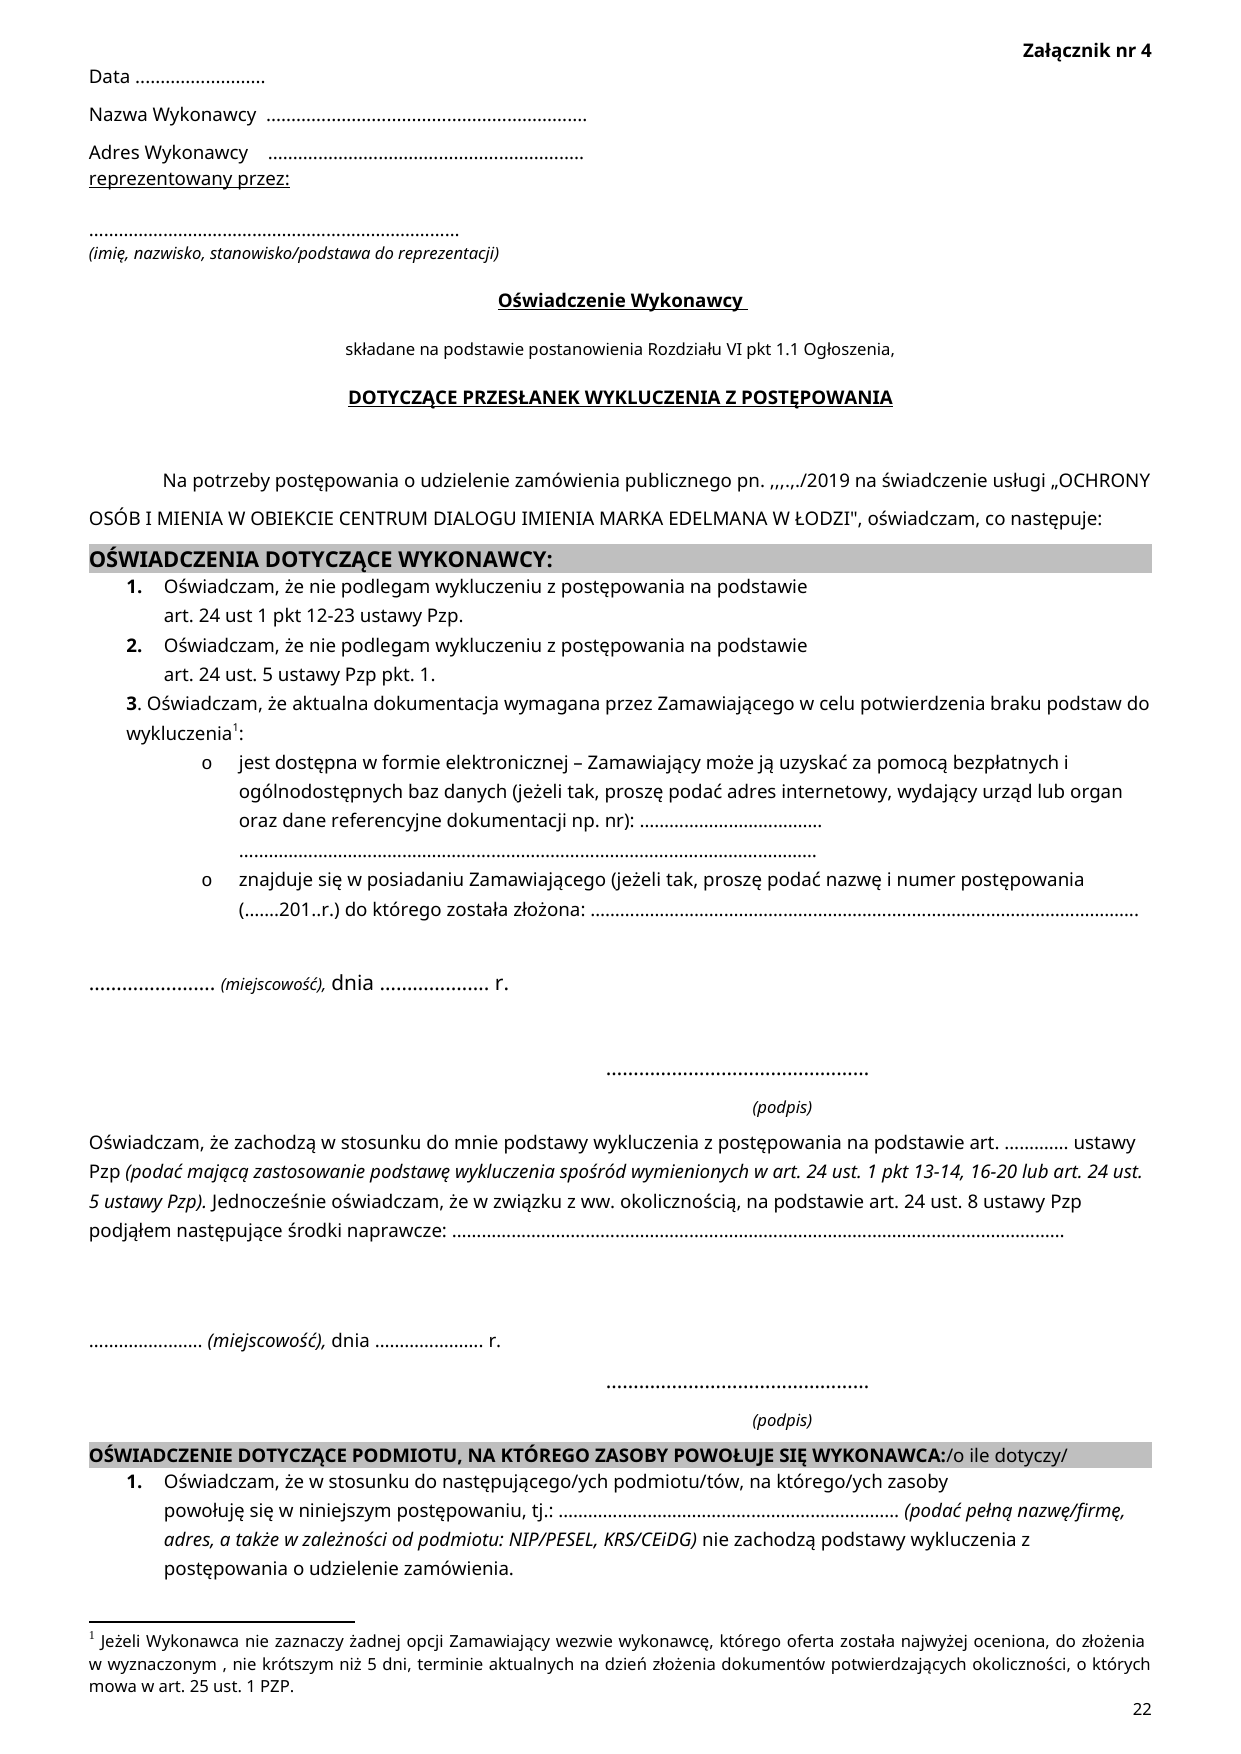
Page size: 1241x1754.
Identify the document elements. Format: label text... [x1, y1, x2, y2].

text OŚWIADCZENIE DOTYCZĄCE PODMIOTU, NA KTÓREGO ZASOBY POWOŁUJE SIĘ WYKONAWCA:/o ile dotyczy/ [89, 1442, 1152, 1468]
text 3. Oświadczam, że aktualna dokumentacja wymagana przez Zamawiającego w celu potwierdzenia braku podstaw do wykluczenia: [126, 691, 1152, 745]
text Oświadczam, że zachodzą w stosunku do mnie podstawy wykluczenia z postępowania na podstawie art. …………. ustawy Pzp (podać mającą zastosowanie podstawę wykluczenia spośród wymienionych w art. 24 ust. 1 pkt 13-14, 16-20 lub art. 24 ust. 5 ustawy Pzp). Jednocześnie oświadczam, że w związku z ww. okolicznością, na podstawie art. 24 ust. 8 ustawy Pzp podjąłem następujące środki naprawcze: ………………………………………………………………………….………………………………… [89, 1129, 1152, 1243]
text Na potrzeby postępowania o udzielenie zamówienia publicznego pn. ,,,.,./2019 na świadczenie usługi „OCHRONY OSÓB I MIENIA W OBIEKCIE CENTRUM DIALOGU IMIENIA MARKA EDELMANA W ŁODZI", oświadczam, co następuje: [89, 467, 1152, 531]
text (imię, nazwisko, stanowisko/podstawa do reprezentacji) [89, 242, 697, 264]
text ………………………………………… [89, 1366, 1152, 1394]
text (podpis) [679, 1408, 1152, 1431]
list Oświadczam, że nie podlegam wykluczeniu z postępowania na podstawie art. 24 ust. 5 ustawy Pzp pkt. 1. [126, 632, 1152, 687]
text …………….……. (miejscowość), dnia ………….……. r. [89, 968, 1152, 996]
text DOTYCZĄCE PRZESŁANEK WYKLUCZENIA Z POSTĘPOWANIA [89, 384, 1152, 410]
text Oświadczenie Wykonawcy [89, 287, 1152, 312]
text ………………………………………………………………… [89, 216, 532, 242]
text Załącznik nr 4 [89, 37, 1152, 63]
text (podpis) [679, 1096, 1152, 1118]
text …………….……. (miejscowość), dnia …………………. r. [89, 1327, 1152, 1353]
list Oświadczam, że w stosunku do następującego/ych podmiotu/tów, na którego/ych zasoby powołuję się w niniejszym postępowaniu, tj.: …………………………………………………………… (podać pełną nazwę/firmę, adres, a także w zależności od podmiotu: NIP/PESEL, KRS/CEiDG) nie zachodzą podstawy wykluczenia z postępowania o udzielenie zamówienia. [126, 1468, 1152, 1581]
text składane na podstawie postanowienia Rozdziału VI pkt 1.1 Ogłoszenia, [89, 338, 1152, 360]
text Nazwa Wykonawcy ................................................................ [89, 101, 1152, 127]
list jest dostępna w formie elektronicznej – Zamawiający może ją uzyskać za pomocą bezpłatnych i ogólnodostępnych baz danych (jeżeli tak, proszę podać adres internetowy, wydający urząd lub organ oraz dane referencyjne dokumentacji np. nr): ……………………………….……………………………………………………………………………………………………… [201, 749, 1152, 863]
text Adres Wykonawcy ............................................................... [89, 139, 1152, 165]
text OŚWIADCZENIA DOTYCZĄCE WYKONAWCY: [89, 544, 1152, 573]
text ………………………………………… [89, 1053, 1152, 1081]
list Oświadczam, że nie podlegam wykluczeniu z postępowania na podstawie art. 24 ust 1 pkt 12-23 ustawy Pzp. [126, 573, 1152, 628]
text reprezentowany przez: [89, 165, 1152, 191]
list znajduje się w posiadaniu Zamawiającego (jeżeli tak, proszę podać nazwę i numer postępowania (…….201..r.) do którego została złożona: ………………………………………………………..………………………………………. [201, 866, 1152, 921]
text Data .......................... [89, 63, 1152, 88]
